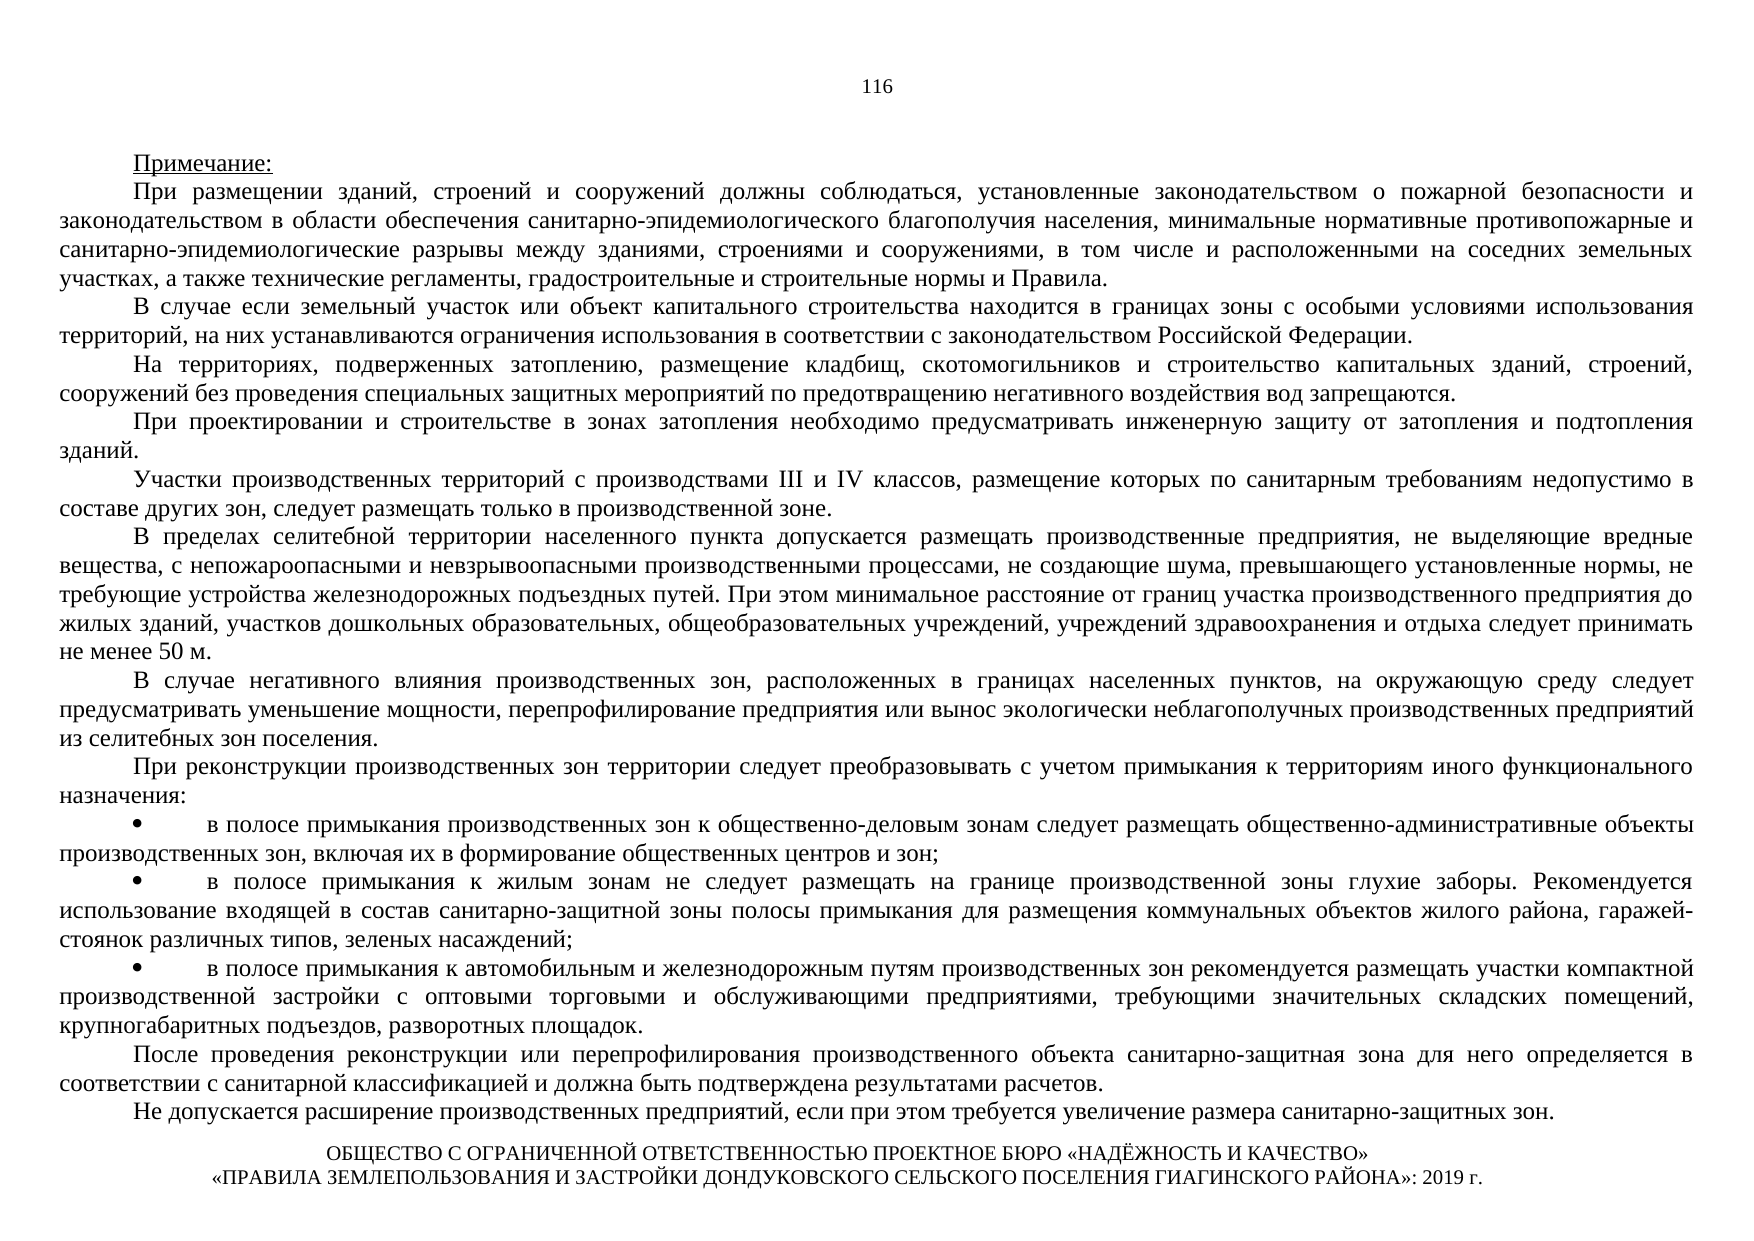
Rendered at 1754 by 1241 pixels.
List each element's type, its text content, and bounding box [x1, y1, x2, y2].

list в полосе примыкания производственных зон к общественно-деловым зонам следует размещать общественно-административные объекты производственных зон, включая их в формирование общественных центров и зон; [59, 809, 1695, 866]
text Примечание: [59, 148, 1695, 176]
text На территориях, подверженных затоплению, размещение кладбищ, скотомогильников и строительство капитальных зданий, строений, сооружений без проведения специальных защитных мероприятий по предотвращению негативного воздействия вод запрещаются. [59, 349, 1695, 406]
text При реконструкции производственных зон территории следует преобразовывать с учетом примыкания к территориям иного функционального назначения: [59, 751, 1695, 809]
text В случае если земельный участок или объект капитального строительства находится в границах зоны с особыми условиями использования территорий, на них устанавливаются ограничения использования в соответствии с законодательством Российской Федерации. [59, 291, 1695, 349]
text При проектировании и строительстве в зонах затопления необходимо предусматривать инженерную защиту от затопления и подтопления зданий. [59, 406, 1695, 464]
list в полосе примыкания к жилым зонам не следует размещать на границе производственной зоны глухие заборы. Рекомендуется использование входящей в состав санитарно-защитной зоны полосы примыкания для размещения коммунальных объектов жилого района, гаражей-стоянок различных типов, зеленых насаждений; [59, 866, 1695, 953]
text Участки производственных территорий с производствами III и IV классов, размещение которых по санитарным требованиям недопустимо в составе других зон, следует размещать только в производственной зоне. [59, 464, 1695, 521]
text При размещении зданий, строений и сооружений должны соблюдаться, установленные законодательством о пожарной безопасности и законодательством в области обеспечения санитарно-эпидемиологического благополучия населения, минимальные нормативные противопожарные и санитарно-эпидемиологические разрывы между зданиями, строениями и сооружениями, в том числе и расположенными на соседних земельных участках, а также технические регламенты, градостроительные и строительные нормы и Правила. [59, 176, 1695, 291]
text Не допускается расширение производственных предприятий, если при этом требуется увеличение размера санитарно-защитных зон. [59, 1096, 1695, 1125]
text В пределах селитебной территории населенного пункта допускается размещать производственные предприятия, не выделяющие вредные вещества, с непожароопасными и невзрывоопасными производственными процессами, не создающие шума, превышающего установленные нормы, не требующие устройства железнодорожных подъездных путей. При этом минимальное расстояние от границ участка производственного предприятия до жилых зданий, участков дошкольных образовательных, общеобразовательных учреждений, учреждений здравоохранения и отдыха следует принимать не менее 50 м. [59, 521, 1695, 665]
text В случае негативного влияния производственных зон, расположенных в границах населенных пунктов, на окружающую среду следует предусматривать уменьшение мощности, перепрофилирование предприятия или вынос экологически неблагополучных производственных предприятий из селитебных зон поселения. [59, 665, 1695, 751]
text После проведения реконструкции или перепрофилирования производственного объекта санитарно-защитная зона для него определяется в соответствии с санитарной классификацией и должна быть подтверждена результатами расчетов. [59, 1039, 1695, 1096]
list в полосе примыкания к автомобильным и железнодорожным путям производственных зон рекомендуется размещать участки компактной производственной застройки с оптовыми торговыми и обслуживающими предприятиями, требующими значительных складских помещений, крупногабаритных подъездов, разворотных площадок. [59, 953, 1695, 1039]
